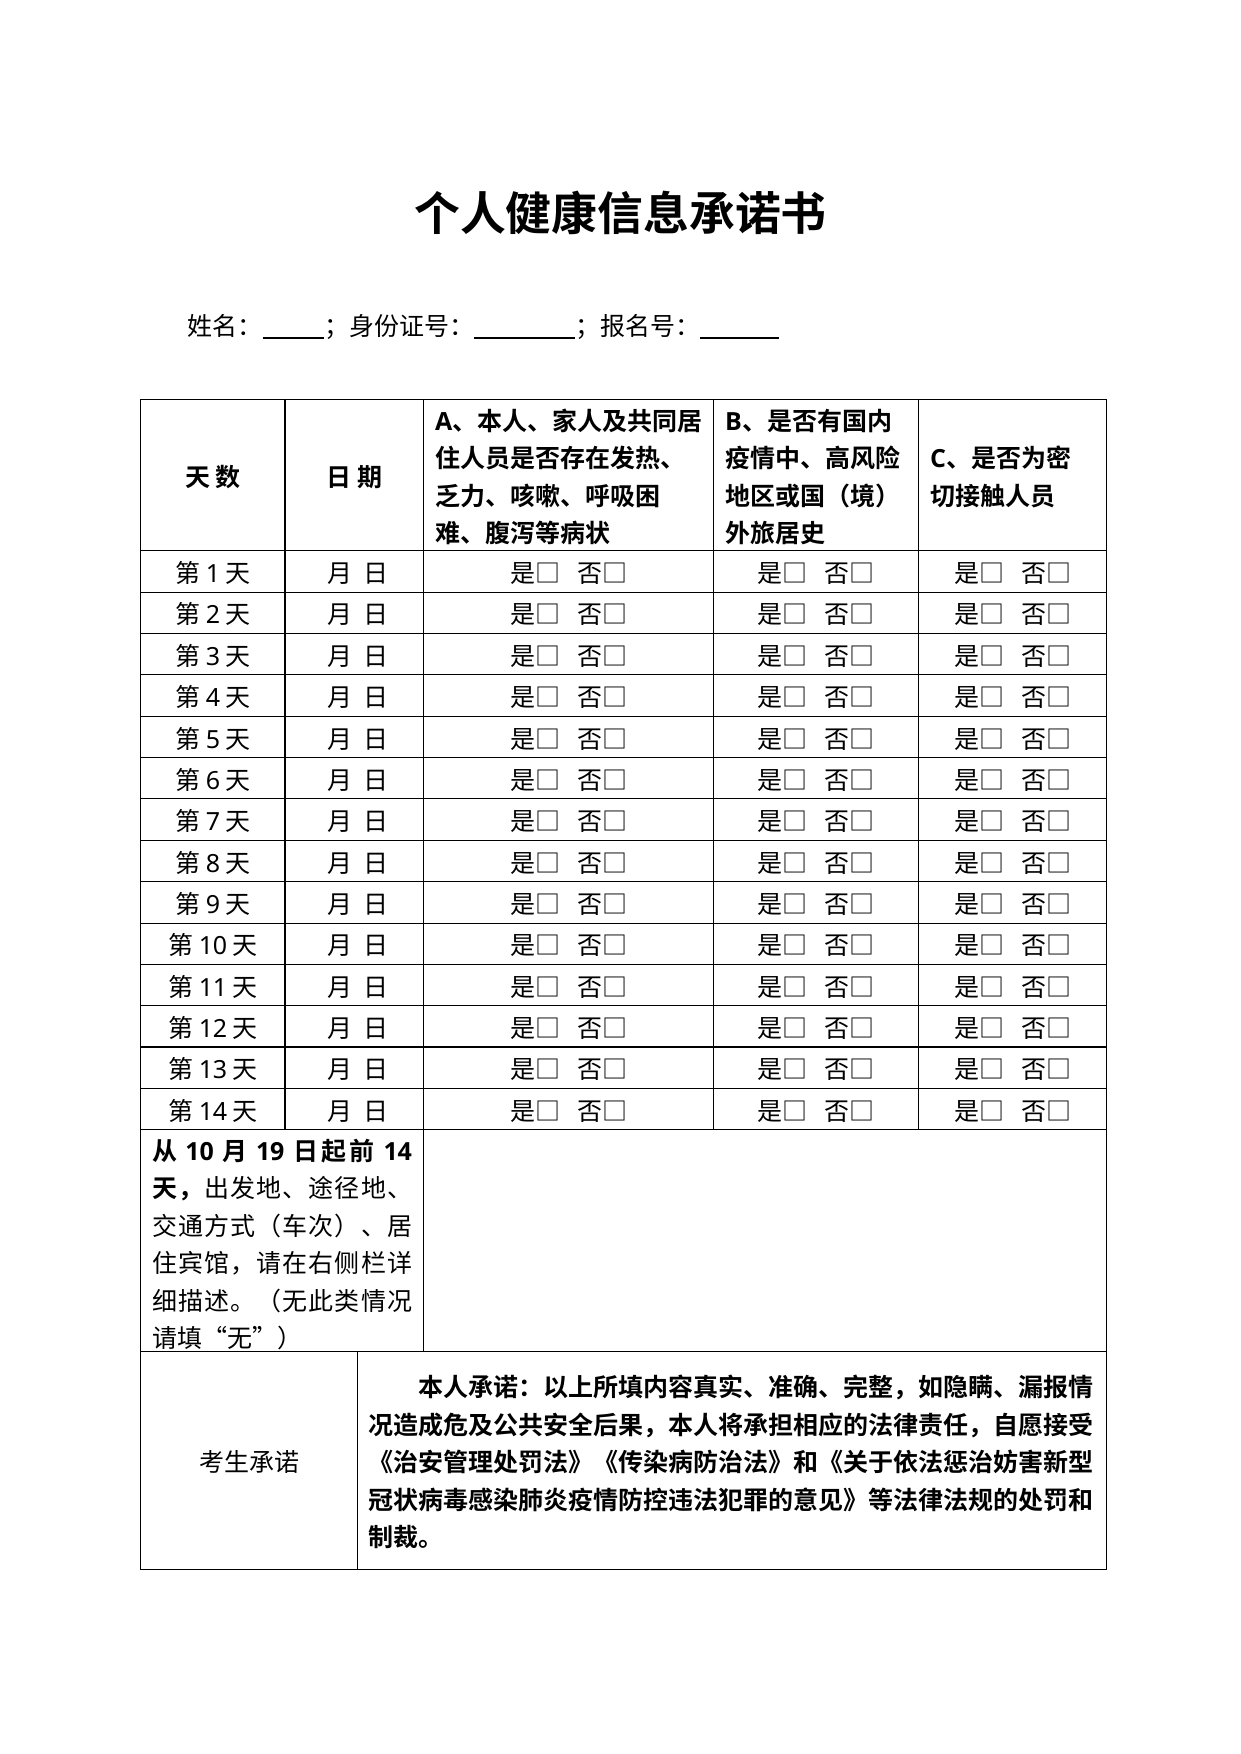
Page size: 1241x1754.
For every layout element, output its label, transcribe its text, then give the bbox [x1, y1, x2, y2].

table_cell 月 日 [286, 924, 423, 964]
table_cell 第14天 [141, 1089, 284, 1129]
table_cell 是□ 否□ [714, 717, 918, 757]
text 个人健康信息承诺书 [187, 162, 1053, 259]
table_header C、是否为密切接触人员 [919, 400, 1106, 550]
table_cell 月 日 [286, 1089, 423, 1129]
table_cell 第8天 [141, 841, 284, 881]
table_cell 月 日 [286, 1006, 423, 1046]
table_cell 是□ 否□ [714, 924, 918, 964]
table_cell 从10月19日起前14天，出发地、途径地、交通方式（车次）、居住宾馆，请在右侧栏详细描述。（无此类情况请填“无”） [141, 1130, 423, 1351]
table_cell 是□ 否□ [424, 965, 713, 1005]
table_cell 是□ 否□ [919, 1048, 1106, 1088]
table_cell 月 日 [286, 593, 423, 633]
table_cell 是□ 否□ [424, 551, 713, 592]
table_cell 是□ 否□ [424, 1089, 713, 1129]
table_cell 是□ 否□ [424, 675, 713, 716]
table_cell 是□ 否□ [424, 758, 713, 798]
table_cell 是□ 否□ [424, 1048, 713, 1088]
table_cell 是□ 否□ [424, 1006, 713, 1046]
table_cell 第13天 [141, 1048, 284, 1088]
table_cell 是□ 否□ [714, 841, 918, 881]
table_cell 第3天 [141, 634, 284, 674]
table_cell 考生承诺 [141, 1352, 357, 1568]
table_cell 是□ 否□ [919, 593, 1106, 633]
table_cell 是□ 否□ [919, 965, 1106, 1005]
table_cell 第5天 [141, 717, 284, 757]
table_cell 月 日 [286, 675, 423, 716]
table_cell 月 日 [286, 634, 423, 674]
table_cell 月 日 [286, 841, 423, 881]
table_cell 本人承诺：以上所填内容真实、准确、完整，如隐瞒、漏报情况造成危及公共安全后果，本人将承担相应的法律责任，自愿接受《治安管理处罚法》《传染病防治法》和《关于依法惩治妨害新型冠状病毒感染肺炎疫情防控违法犯罪的意见》等法律法规的处罚和制裁。 [358, 1352, 1106, 1568]
table_cell 是□ 否□ [424, 841, 713, 881]
table_cell 是□ 否□ [424, 593, 713, 633]
table_cell 是□ 否□ [714, 675, 918, 716]
table_cell 是□ 否□ [714, 593, 918, 633]
table_cell 第6天 [141, 758, 284, 798]
table_cell 是□ 否□ [714, 1048, 918, 1088]
table_cell 是□ 否□ [919, 841, 1106, 881]
table_cell 第2天 [141, 593, 284, 633]
table_cell 是□ 否□ [919, 1006, 1106, 1046]
table_cell 是□ 否□ [714, 634, 918, 674]
table_header B、是否有国内疫情中、高风险地区或国（境）外旅居史 [714, 400, 918, 550]
table_cell 第1天 [141, 551, 284, 592]
table_header 日 期 [286, 400, 423, 550]
table_cell 第7天 [141, 799, 284, 840]
table_cell 是□ 否□ [919, 634, 1106, 674]
table_cell 第10天 [141, 924, 284, 964]
table_cell 是□ 否□ [714, 1089, 918, 1129]
table_cell 是□ 否□ [919, 758, 1106, 798]
table_cell 是□ 否□ [424, 634, 713, 674]
table_cell 第9天 [141, 882, 284, 922]
table_cell 月 日 [286, 551, 423, 592]
table_cell 是□ 否□ [714, 799, 918, 840]
table_cell 第12天 [141, 1006, 284, 1046]
table_cell 月 日 [286, 717, 423, 757]
table_cell 是□ 否□ [919, 799, 1106, 840]
table_cell 第11天 [141, 965, 284, 1005]
table_cell 第4天 [141, 675, 284, 716]
table_cell 是□ 否□ [424, 799, 713, 840]
table_cell 是□ 否□ [424, 924, 713, 964]
table_cell 月 日 [286, 965, 423, 1005]
table_cell 是□ 否□ [424, 882, 713, 922]
table_cell 月 日 [286, 799, 423, 840]
table_cell 是□ 否□ [919, 924, 1106, 964]
table_cell [424, 1130, 1106, 1351]
table_cell 是□ 否□ [919, 1089, 1106, 1129]
table_cell 月 日 [286, 758, 423, 798]
table_cell 是□ 否□ [919, 882, 1106, 922]
table_cell 是□ 否□ [714, 882, 918, 922]
table_cell 是□ 否□ [919, 675, 1106, 716]
table_header A、本人、家人及共同居住人员是否存在发热、乏力、咳嗽、呼吸困难、腹泻等病状 [424, 400, 713, 550]
table_cell 月 日 [286, 1048, 423, 1088]
table_header 天 数 [141, 400, 284, 550]
table_cell 是□ 否□ [919, 551, 1106, 592]
text 姓名： ；身份证号： ；报名号： [187, 292, 1053, 357]
table_cell 月 日 [286, 882, 423, 922]
table_cell 是□ 否□ [919, 717, 1106, 757]
table_cell 是□ 否□ [714, 1006, 918, 1046]
table_cell 是□ 否□ [714, 965, 918, 1005]
table_cell 是□ 否□ [714, 551, 918, 592]
table_cell 是□ 否□ [714, 758, 918, 798]
table_cell 是□ 否□ [424, 717, 713, 757]
